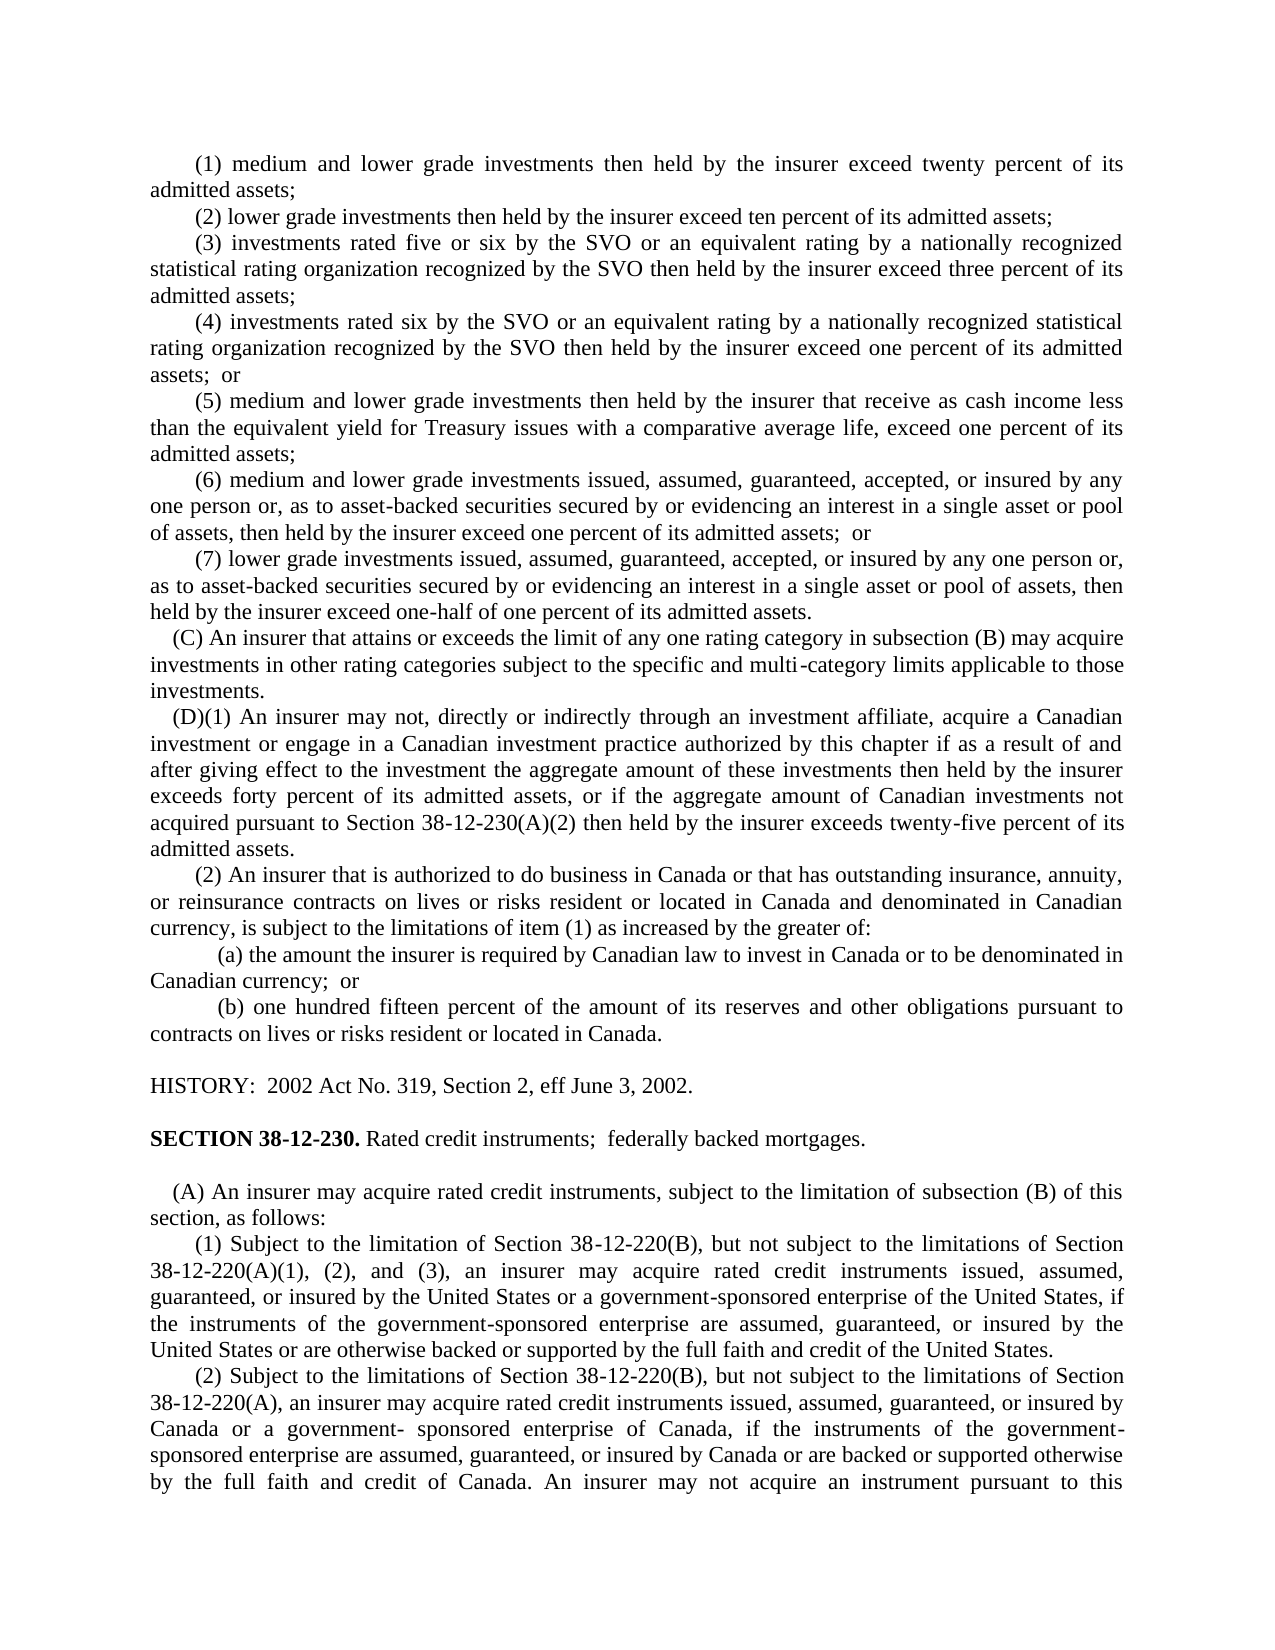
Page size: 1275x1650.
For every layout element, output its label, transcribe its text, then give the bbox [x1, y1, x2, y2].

text (C) An insurer that attains or exceeds the limit of any one rating category in subsection (B) may acquire investments in other rating categories subject to the specific and multi-category limits applicable to those investments. [150, 624, 1125, 703]
text (4) investments rated six by the SVO or an equivalent rating by a nationally recognized statistical rating organization recognized by the SVO then held by the insurer exceed one percent of its admitted assets; or [150, 308, 1125, 387]
text (6) medium and lower grade investments issued, assumed, guaranteed, accepted, or insured by any one person or, as to asset-backed securities secured by or evidencing an interest in a single asset or pool of assets, then held by the insurer exceed one percent of its admitted assets; or [150, 466, 1125, 545]
text (D)(1) An insurer may not, directly or indirectly through an investment affiliate, acquire a Canadian investment or engage in a Canadian investment practice authorized by this chapter if as a result of and after giving effect to the investment the aggregate amount of these investments then held by the insurer exceeds forty percent of its admitted assets, or if the aggregate amount of Canadian investments not acquired pursuant to Section 38-12-230(A)(2) then held by the insurer exceeds twenty-five percent of its admitted assets. [150, 703, 1125, 862]
text (a) the amount the insurer is required by Canadian law to invest in Canada or to be denominated in Canadian currency; or [150, 941, 1125, 993]
text (b) one hundred fifteen percent of the amount of its reserves and other obligations pursuant to contracts on lives or risks resident or located in Canada. [150, 993, 1125, 1046]
text HISTORY: 2002 Act No. 319, Section 2, eff June 3, 2002. [150, 1072, 1125, 1099]
text (1) Subject to the limitation of Section 38-12-220(B), but not subject to the limitations of Section 38-12-220(A)(1), (2), and (3), an insurer may acquire rated credit instruments issued, assumed, guaranteed, or insured by the United States or a government-sponsored enterprise of the United States, if the instruments of the government-sponsored enterprise are assumed, guaranteed, or insured by the United States or are otherwise backed or supported by the full faith and credit of the United States. [150, 1231, 1125, 1362]
text SECTION 38-12-230. Rated credit instruments; federally backed mortgages. [150, 1125, 1125, 1151]
text (A) An insurer may acquire rated credit instruments, subject to the limitation of subsection (B) of this section, as follows: [150, 1178, 1125, 1231]
text (5) medium and lower grade investments then held by the insurer that receive as cash income less than the equivalent yield for Treasury issues with a comparative average life, exceed one percent of its admitted assets; [150, 387, 1125, 466]
text (7) lower grade investments issued, assumed, guaranteed, accepted, or insured by any one person or, as to asset-backed securities secured by or evidencing an interest in a single asset or pool of assets, then held by the insurer exceed one-half of one percent of its admitted assets. [150, 545, 1125, 624]
text (1) medium and lower grade investments then held by the insurer exceed twenty percent of its admitted assets; [150, 150, 1125, 203]
text (3) investments rated five or six by the SVO or an equivalent rating by a nationally recognized statistical rating organization recognized by the SVO then held by the insurer exceed three percent of its admitted assets; [150, 229, 1125, 308]
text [150, 1362, 1125, 1494]
text (2) lower grade investments then held by the insurer exceed ten percent of its admitted assets; [150, 203, 1125, 229]
text (2) An insurer that is authorized to do business in Canada or that has outstanding insurance, annuity, or reinsurance contracts on lives or risks resident or located in Canada and denominated in Canadian currency, is subject to the limitations of item (1) as increased by the greater of: [150, 862, 1125, 941]
